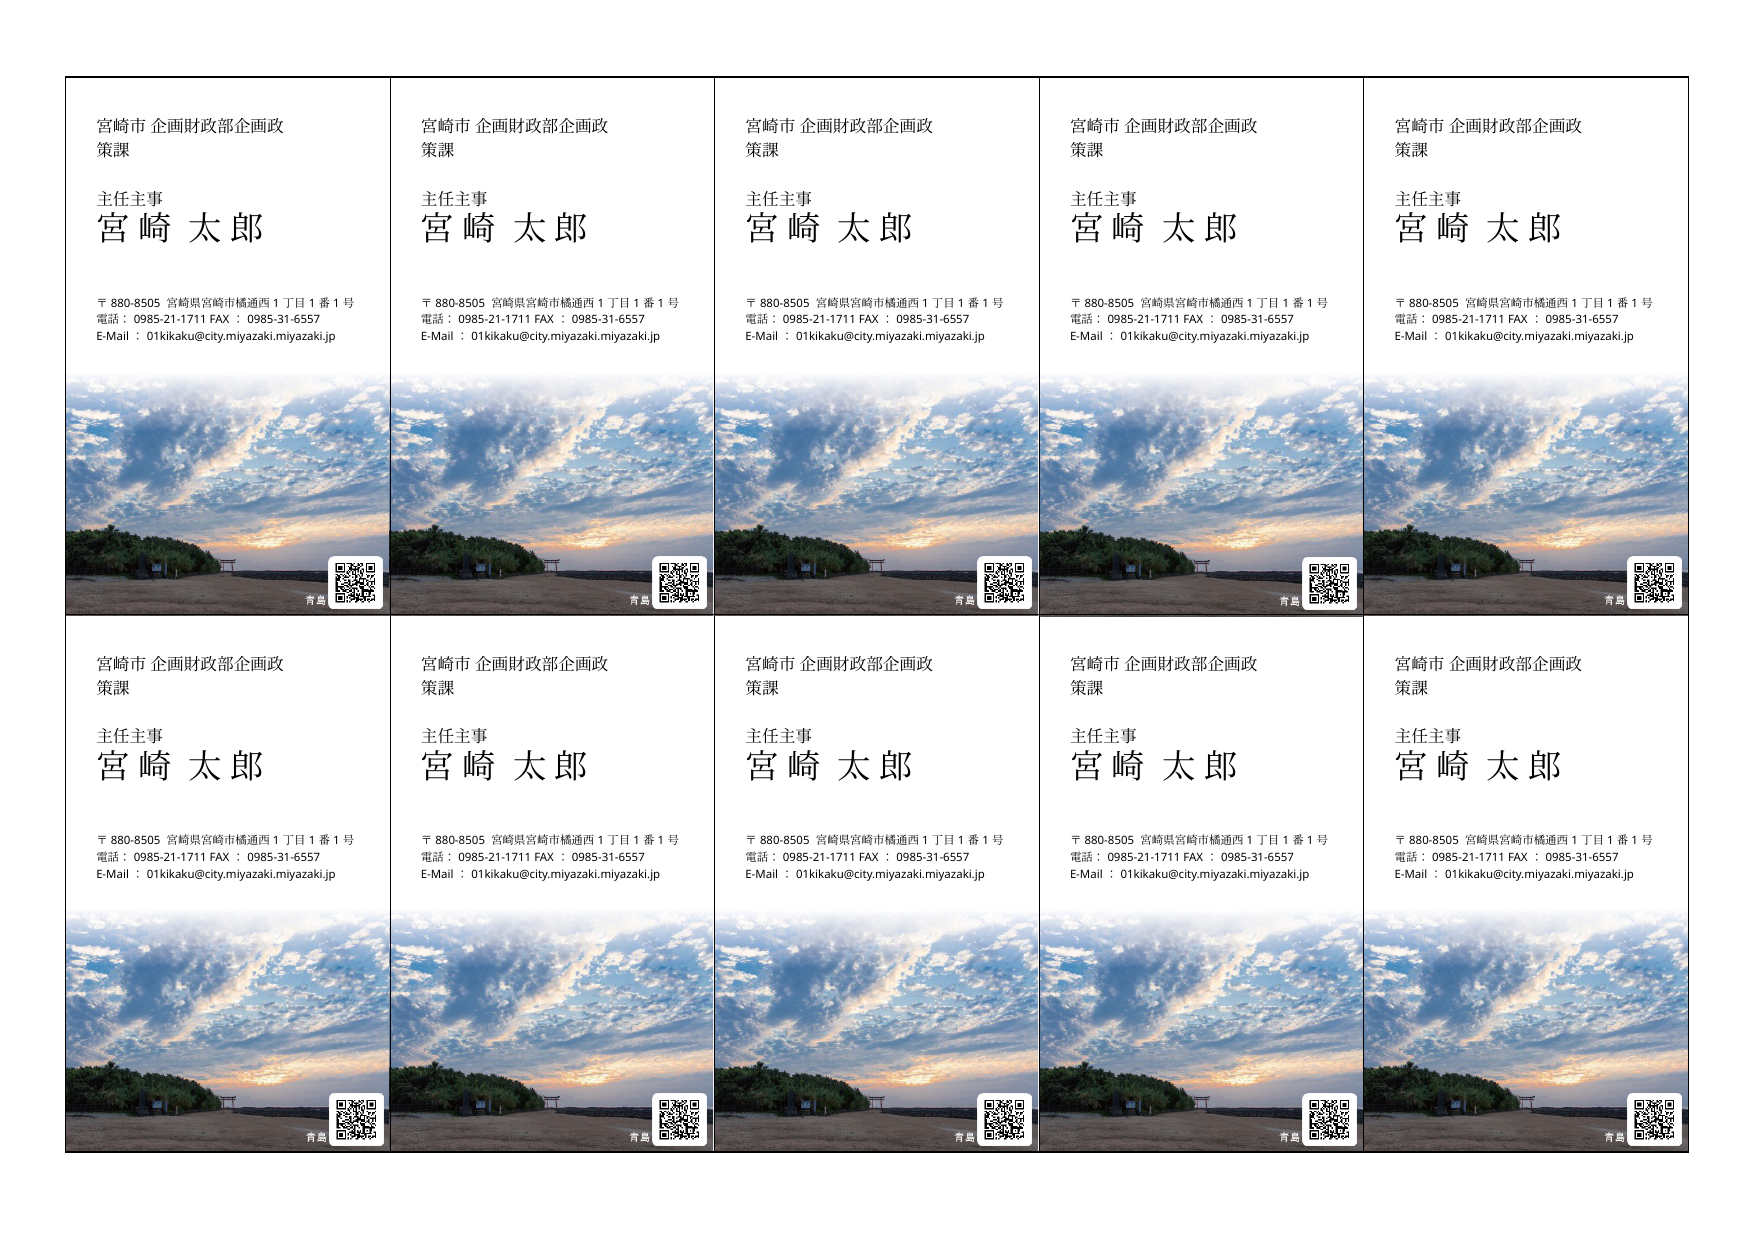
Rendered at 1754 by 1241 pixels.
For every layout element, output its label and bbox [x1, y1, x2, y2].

table_header [1364, 78, 1688, 614]
table_header [391, 78, 714, 614]
table_cell [66, 615, 390, 1151]
table_header [715, 78, 1039, 614]
table_cell [391, 615, 714, 1151]
table_cell [1364, 615, 1688, 1151]
table_header [66, 78, 390, 614]
table_cell [1040, 615, 1363, 1151]
table_cell [715, 615, 1039, 1151]
table_header [1040, 78, 1363, 614]
